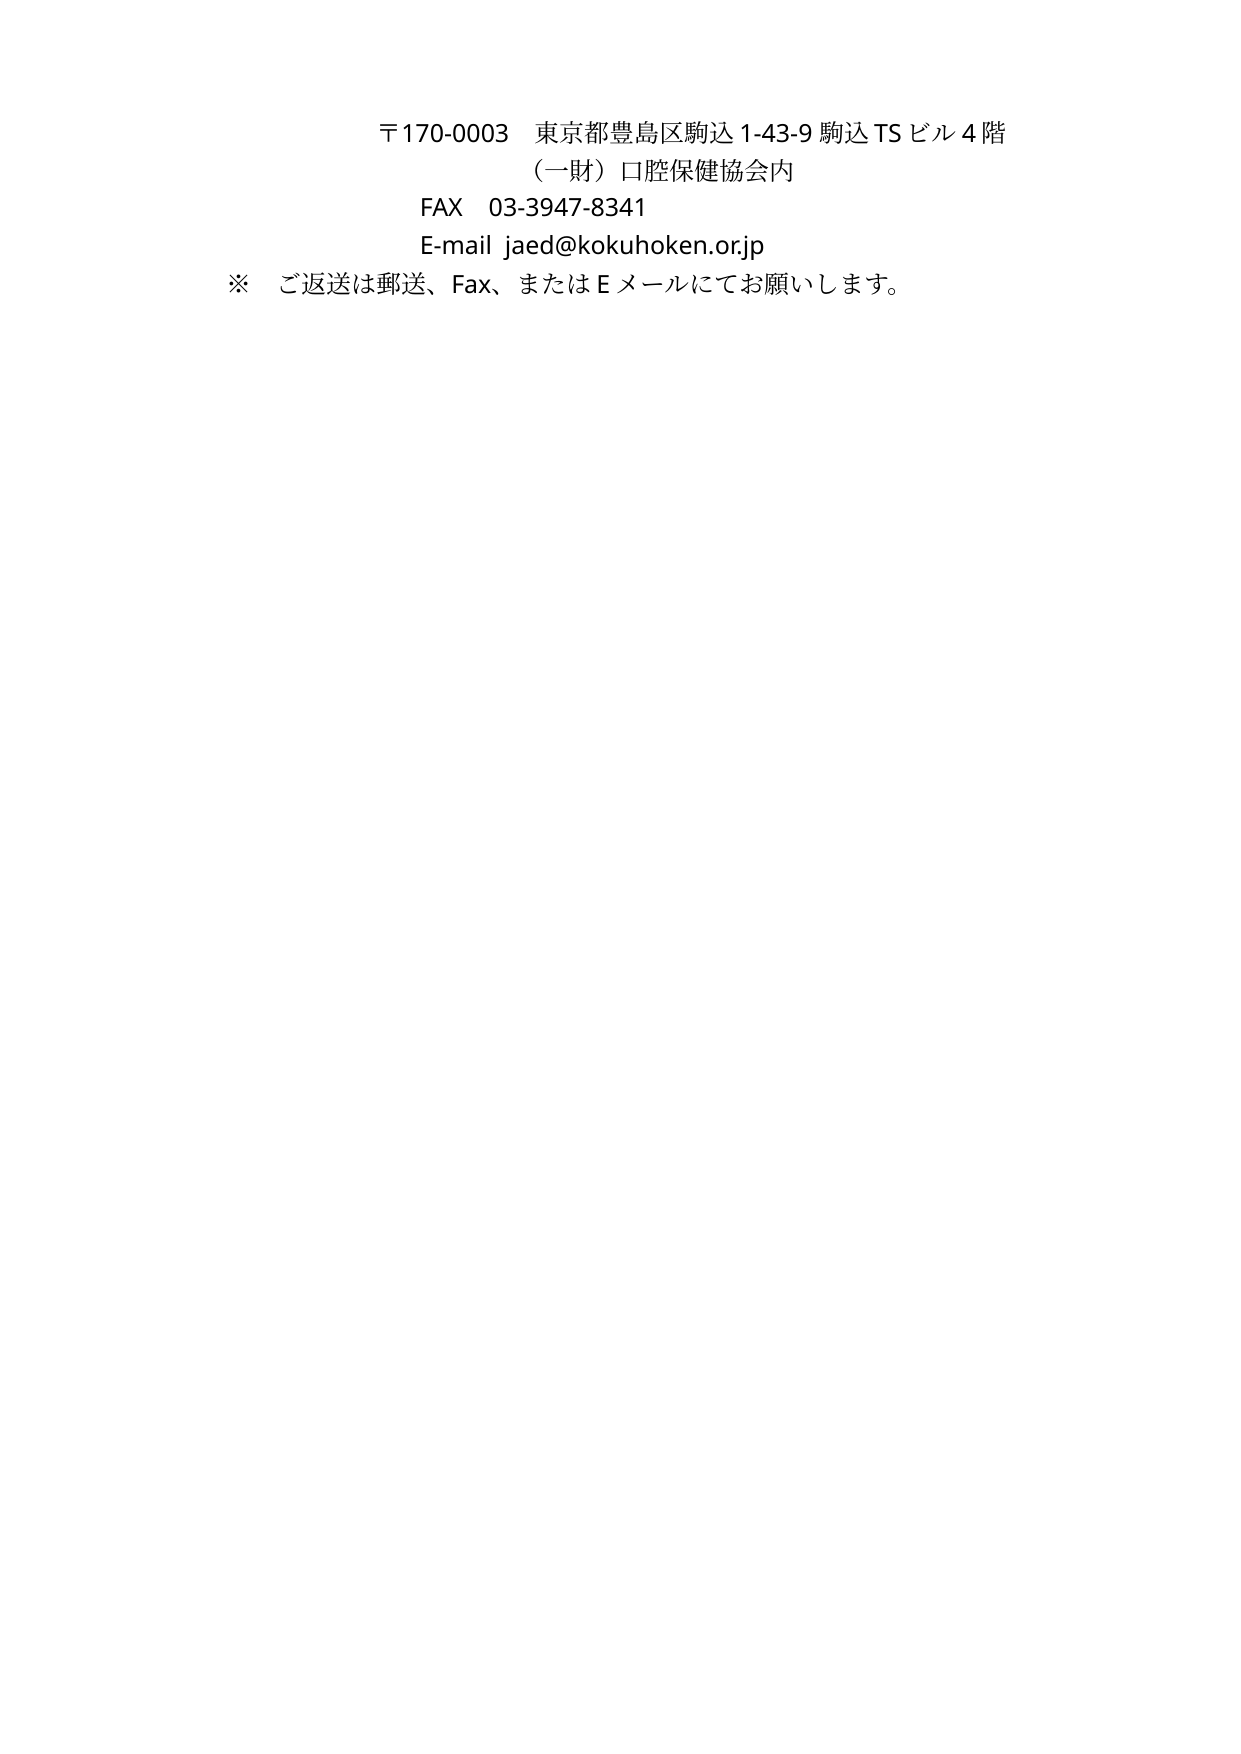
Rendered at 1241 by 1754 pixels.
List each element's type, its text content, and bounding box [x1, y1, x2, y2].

text （一財）口腔保健協会内 [94, 151, 1146, 188]
text 〒170-0003 東京都豊島区駒込1-43-9 駒込TSビル4階 [94, 113, 1146, 151]
text FAX 03-3947-8341 [94, 188, 1146, 226]
text ※ ご返送は郵送、Fax、またはEメールにてお願いします。 [94, 264, 1146, 301]
text E-mail jaed@kokuhoken.or.jp [94, 226, 1146, 264]
